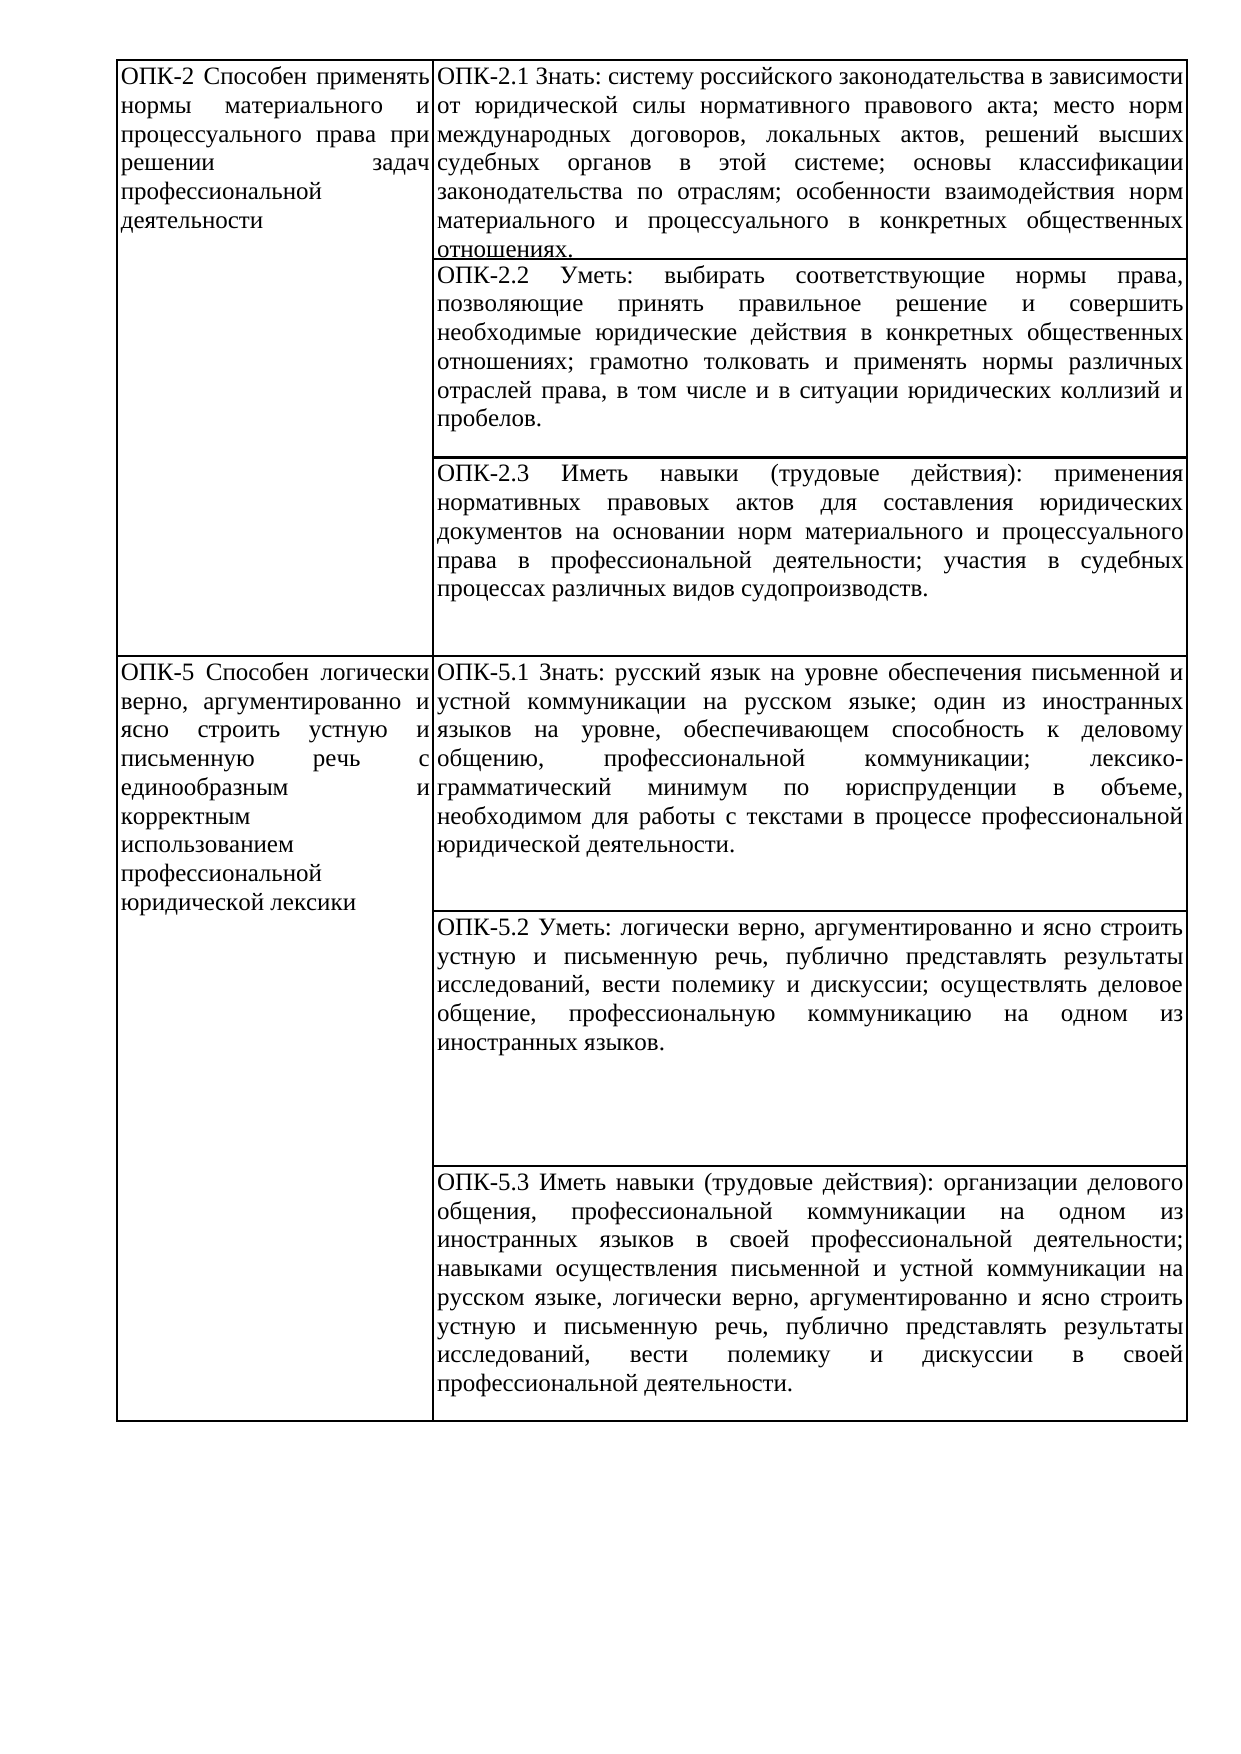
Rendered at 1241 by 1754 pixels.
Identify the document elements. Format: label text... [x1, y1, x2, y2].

table_cell ОПК-2.3 Иметь навыки (трудовые действия): применения нормативных правовых актов для составления юридических документов на основании норм материального и процессуального права в профессиональной деятельности; участия в судебных процессах различных видов судопроизводств. [434, 459, 1186, 655]
table_cell ОПК-5.1 Знать: русский язык на уровне обеспечения письменной и устной коммуникации на русском языке; один из иностранных языков на уровне, обеспечивающем способность к деловому общению, профессиональной коммуникации; лексико-грамматический минимум по юриспруденции в объеме, необходимом для работы с текстами в процессе профессиональной юридической деятельности. [434, 657, 1186, 910]
table_cell ОПК-5 Способен логически верно, аргументированно и ясно строить устную и письменную речь с единообразным и корректным использованием профессиональной юридической лексики [118, 657, 432, 1420]
table_header ОПК-2 Способен применять нормы материального и процессуального права при решении задач профессиональной деятельности [118, 61, 432, 655]
table_cell ОПК-5.2 Уметь: логически верно, аргументированно и ясно строить устную и письменную речь, публично представлять результаты исследований, вести полемику и дискуссии; осуществлять деловое общение, профессиональную коммуникацию на одном из иностранных языков. [434, 912, 1186, 1165]
table_header ОПК-2.1 Знать: систему российского законодательства в зависимости от юридической силы нормативного правового акта; место норм международных договоров, локальных актов, решений высших судебных органов в этой системе; основы классификации законодательства по отраслям; особенности взаимодействия норм материального и процессуального в конкретных общественных отношениях. [434, 61, 1186, 258]
table_cell ОПК-2.2 Уметь: выбирать соответствующие нормы права, позволяющие принять правильное решение и совершить необходимые юридические действия в конкретных общественных отношениях; грамотно толковать и применять нормы различных отраслей права, в том числе и в ситуации юридических коллизий и пробелов. [434, 260, 1186, 456]
table_cell ОПК-5.3 Иметь навыки (трудовые действия): организации делового общения, профессиональной коммуникации на одном из иностранных языков в своей профессиональной деятельности; навыками осуществления письменной и устной коммуникации на русском языке, логически верно, аргументированно и ясно строить устную и письменную речь, публично представлять результаты исследований, вести полемику и дискуссии в своей профессиональной деятельности. [434, 1167, 1186, 1420]
